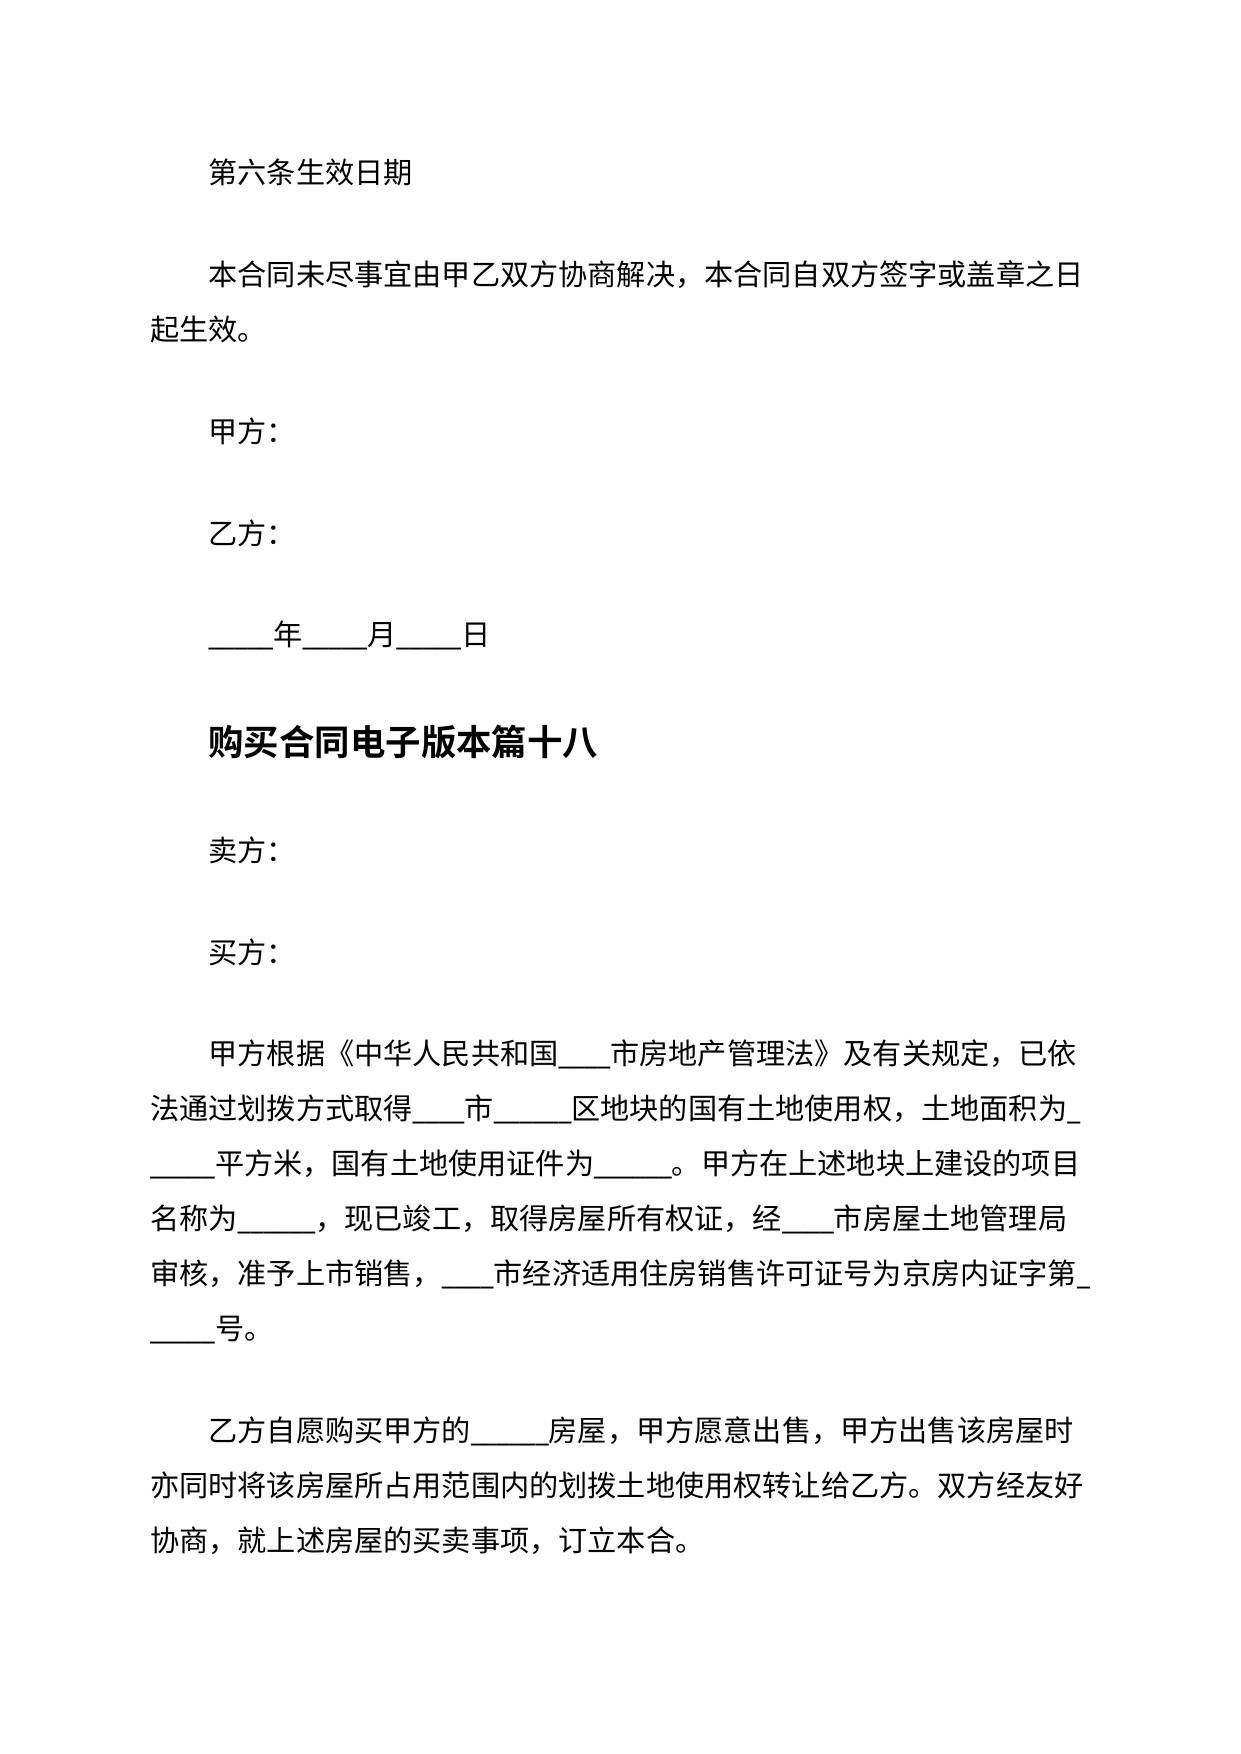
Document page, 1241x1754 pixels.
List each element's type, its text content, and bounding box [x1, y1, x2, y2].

text 乙方： [150, 510, 1090, 552]
text 乙方自愿购买甲方的______房屋，甲方愿意出售，甲方出售该房屋时亦同时将该房屋所占用范围内的划拨土地使用权转让给乙方。双方经友好协商，就上述房屋的买卖事项，订立本合。 [150, 1408, 1090, 1560]
text 第六条生效日期 [150, 150, 1090, 192]
text 买方： [150, 929, 1090, 971]
text 卖方： [150, 827, 1090, 870]
text 甲方： [150, 408, 1090, 451]
text 本合同未尽事宜由甲乙双方协商解决，本合同自双方签字或盖章之日起生效。 [150, 252, 1090, 349]
text _____年_____月_____日 [150, 612, 1090, 654]
text 购买合同电子版本篇十八 [150, 714, 1090, 765]
text 甲方根据《中华人民共和国____市房地产管理法》及有关规定，已依法通过划拨方式取得____市______区地块的国有土地使用权，土地面积为______平方米，国有土地使用证件为______。甲方在上述地块上建设的项目名称为______，现已竣工，取得房屋所有权证，经____市房屋土地管理局审核，准予上市销售，____市经济适用住房销售许可证号为京房内证字第______号。 [150, 1031, 1090, 1348]
